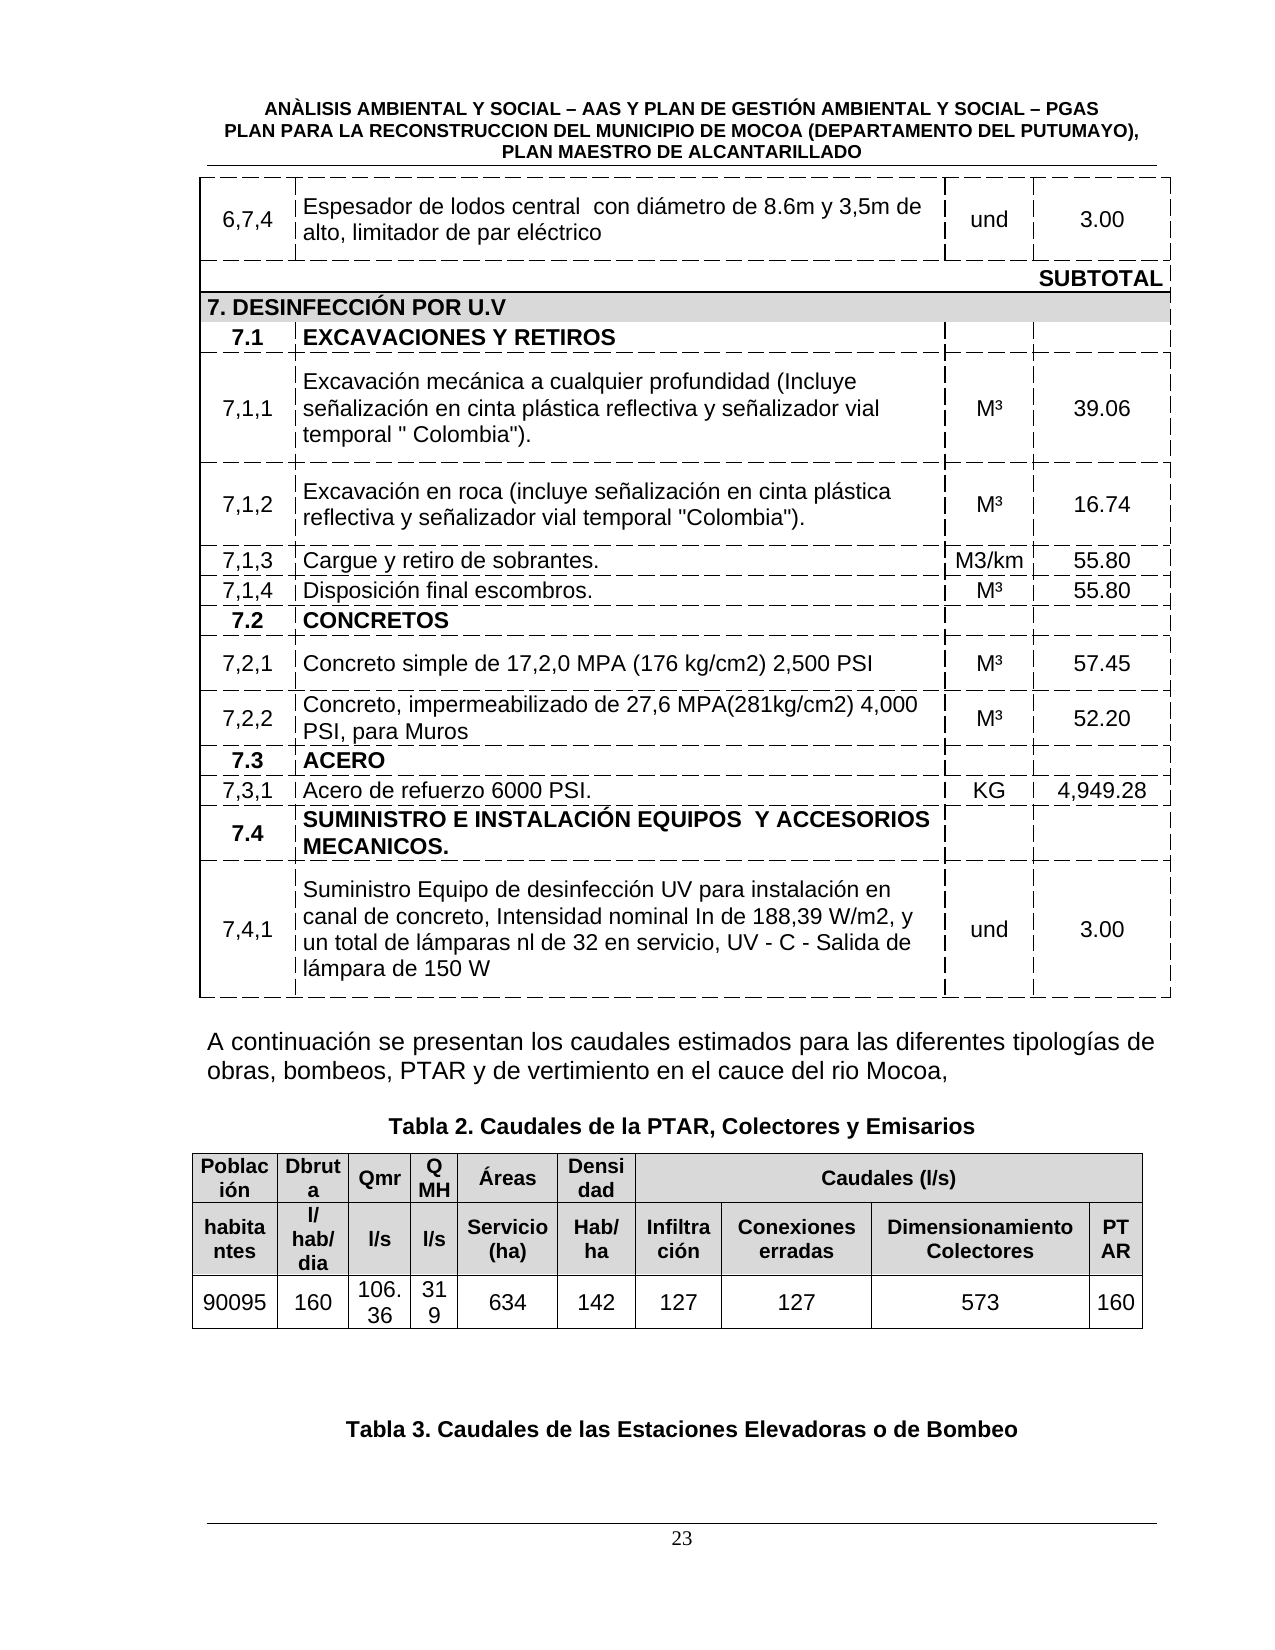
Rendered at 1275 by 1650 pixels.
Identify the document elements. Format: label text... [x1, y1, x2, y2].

table_cell Infiltración [636, 1203, 721, 1274]
table_cell KG [945, 775, 1033, 805]
table_cell 7,2,2 [201, 690, 295, 745]
table_cell l/s [411, 1203, 457, 1274]
table_cell M³ [945, 635, 1033, 690]
table_cell M³ [945, 462, 1033, 545]
table_header Caudales (l/s) [636, 1154, 1142, 1202]
table_cell 55.80 [1034, 575, 1170, 605]
table_cell 7.4 [201, 805, 295, 860]
table_cell 16.74 [1034, 462, 1170, 545]
table_header Densidad [558, 1154, 635, 1202]
table_cell 4,949.28 [1034, 775, 1170, 805]
table_cell M³ [945, 352, 1033, 462]
table_cell 7,4,1 [201, 860, 295, 997]
table_cell l/hab/dia [278, 1203, 348, 1274]
table_cell 7.2 [201, 605, 295, 635]
table_cell Hab/ha [558, 1203, 635, 1274]
table_cell Cargue y retiro de sobrantes. [295, 545, 945, 575]
table_header QMH [411, 1154, 457, 1202]
table_cell SUBTOTAL [201, 260, 1170, 291]
table_cell M3/km [945, 545, 1033, 575]
table_cell [945, 605, 1033, 635]
table_cell EXCAVACIONES Y RETIROS [295, 322, 945, 352]
table_header Población [193, 1154, 277, 1202]
table_cell [1034, 745, 1170, 775]
table_cell Dimensionamiento Colectores [872, 1203, 1089, 1274]
table_cell 160 [1090, 1276, 1142, 1328]
text Tabla 2. Caudales de la PTAR, Colectores y Emisarios [207, 1113, 1157, 1139]
table_cell 7,1,1 [201, 352, 295, 462]
table_cell 106.36 [349, 1276, 410, 1328]
table_cell 127 [722, 1276, 871, 1328]
table_cell Excavación mecánica a cualquier profundidad (Incluye señalización en cinta plástica reflectiva y señalizador vial temporal " Colombia"). [295, 352, 945, 462]
table_cell 52.20 [1034, 690, 1170, 745]
table_cell 3.00 [1034, 860, 1170, 997]
table_cell [1034, 322, 1170, 352]
table_header Qmr [349, 1154, 410, 1202]
table_cell 7,1,3 [201, 545, 295, 575]
table_cell 7.1 [201, 322, 295, 352]
table_cell Espesador de lodos central con diámetro de 8.6m y 3,5m de alto, limitador de par eléctrico [295, 177, 945, 260]
table_cell 160 [278, 1276, 348, 1328]
table_cell 7,2,1 [201, 635, 295, 690]
text A continuación se presentan los caudales estimados para las diferentes tipologías de obras, bombeos, PTAR y de vertimiento en el cauce del rio Mocoa, [207, 1027, 1157, 1084]
table_cell 55.80 [1034, 545, 1170, 575]
table_cell Conexiones erradas [722, 1203, 871, 1274]
table_cell CONCRETOS [295, 605, 945, 635]
table_cell 6,7,4 [201, 177, 295, 260]
table_cell 634 [458, 1276, 557, 1328]
table_cell PTAR [1090, 1203, 1142, 1274]
table_cell [945, 805, 1033, 860]
table_cell 7.3 [201, 745, 295, 775]
table_cell und [945, 860, 1033, 997]
table_cell 573 [872, 1276, 1089, 1328]
text Tabla 3. Caudales de las Estaciones Elevadoras o de Bombeo [207, 1416, 1157, 1442]
table_cell 39.06 [1034, 352, 1170, 462]
table_cell 319 [411, 1276, 457, 1328]
table_cell ACERO [295, 745, 945, 775]
table_header Áreas [458, 1154, 557, 1202]
table_cell 7. DESINFECCIÓN POR U.V [201, 293, 1170, 322]
table_header Dbruta [278, 1154, 348, 1202]
table_cell Disposición final escombros. [295, 575, 945, 605]
table_cell 3.00 [1034, 177, 1170, 260]
table_cell Concreto simple de 17,2,0 MPA (176 kg/cm2) 2,500 PSI [295, 635, 945, 690]
table_cell 142 [558, 1276, 635, 1328]
table_cell M³ [945, 690, 1033, 745]
table_cell Acero de refuerzo 6000 PSI. [295, 775, 945, 805]
table_cell Concreto, impermeabilizado de 27,6 MPA(281kg/cm2) 4,000 PSI, para Muros [295, 690, 945, 745]
table_cell 7,3,1 [201, 775, 295, 805]
table_cell [1034, 805, 1170, 860]
table_cell [945, 745, 1033, 775]
table_cell Suministro Equipo de desinfección UV para instalación en canal de concreto, Intensidad nominal In de 188,39 W/m2, y un total de lámparas nl de 32 en servicio, UV - C - Salida de lámpara de 150 W [295, 860, 945, 997]
table_cell Excavación en roca (incluye señalización en cinta plástica reflectiva y señalizador vial temporal "Colombia"). [295, 462, 945, 545]
table_cell l/s [349, 1203, 410, 1274]
table_cell 127 [636, 1276, 721, 1328]
table_cell Servicio (ha) [458, 1203, 557, 1274]
table_cell [1034, 605, 1170, 635]
table_cell SUMINISTRO E INSTALACIÓN EQUIPOS Y ACCESORIOS MECANICOS. [295, 805, 945, 860]
table_cell habitantes [193, 1203, 277, 1274]
table_cell [945, 322, 1033, 352]
table_cell 7,1,4 [201, 575, 295, 605]
table_cell 7,1,2 [201, 462, 295, 545]
table_cell und [945, 177, 1033, 260]
table_cell M³ [945, 575, 1033, 605]
table_cell 57.45 [1034, 635, 1170, 690]
table_cell 90095 [193, 1276, 277, 1328]
